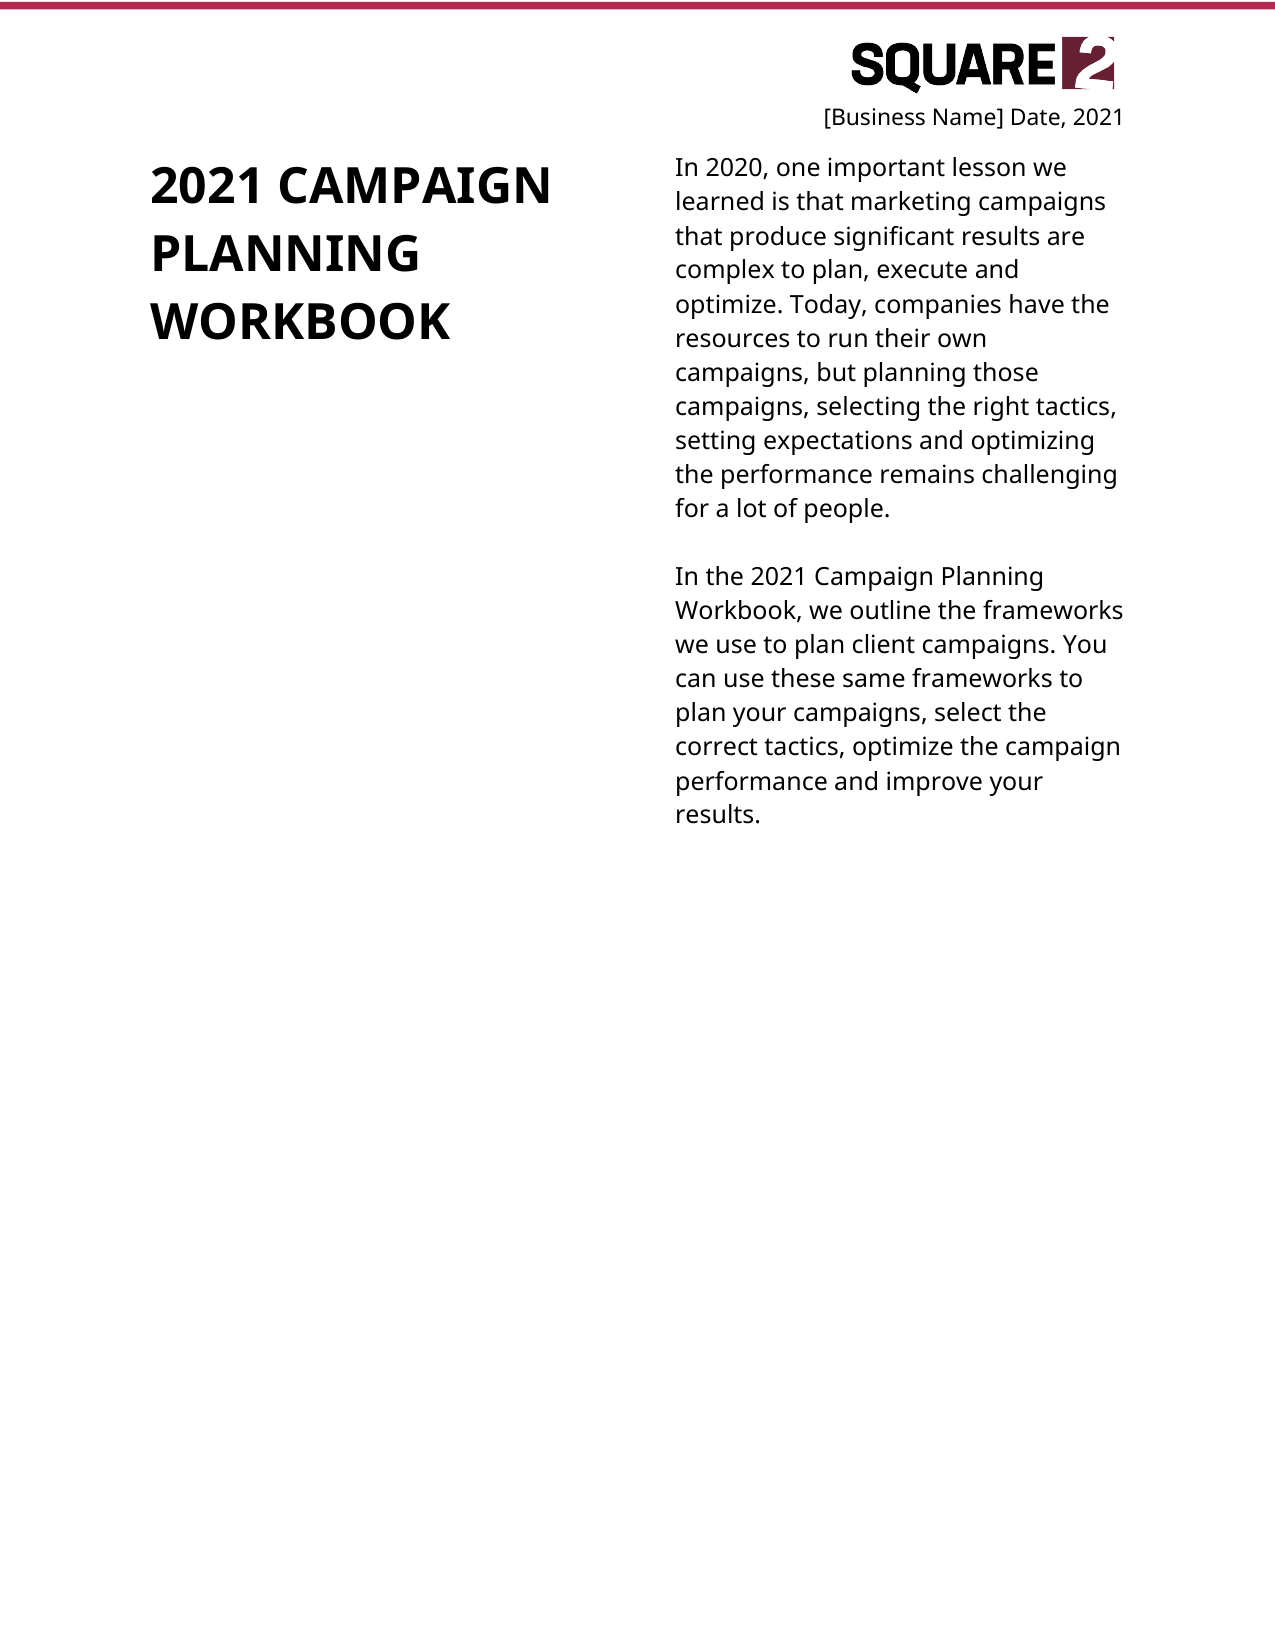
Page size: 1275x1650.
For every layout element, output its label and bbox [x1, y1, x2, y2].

picture [839, 30, 1125, 101]
